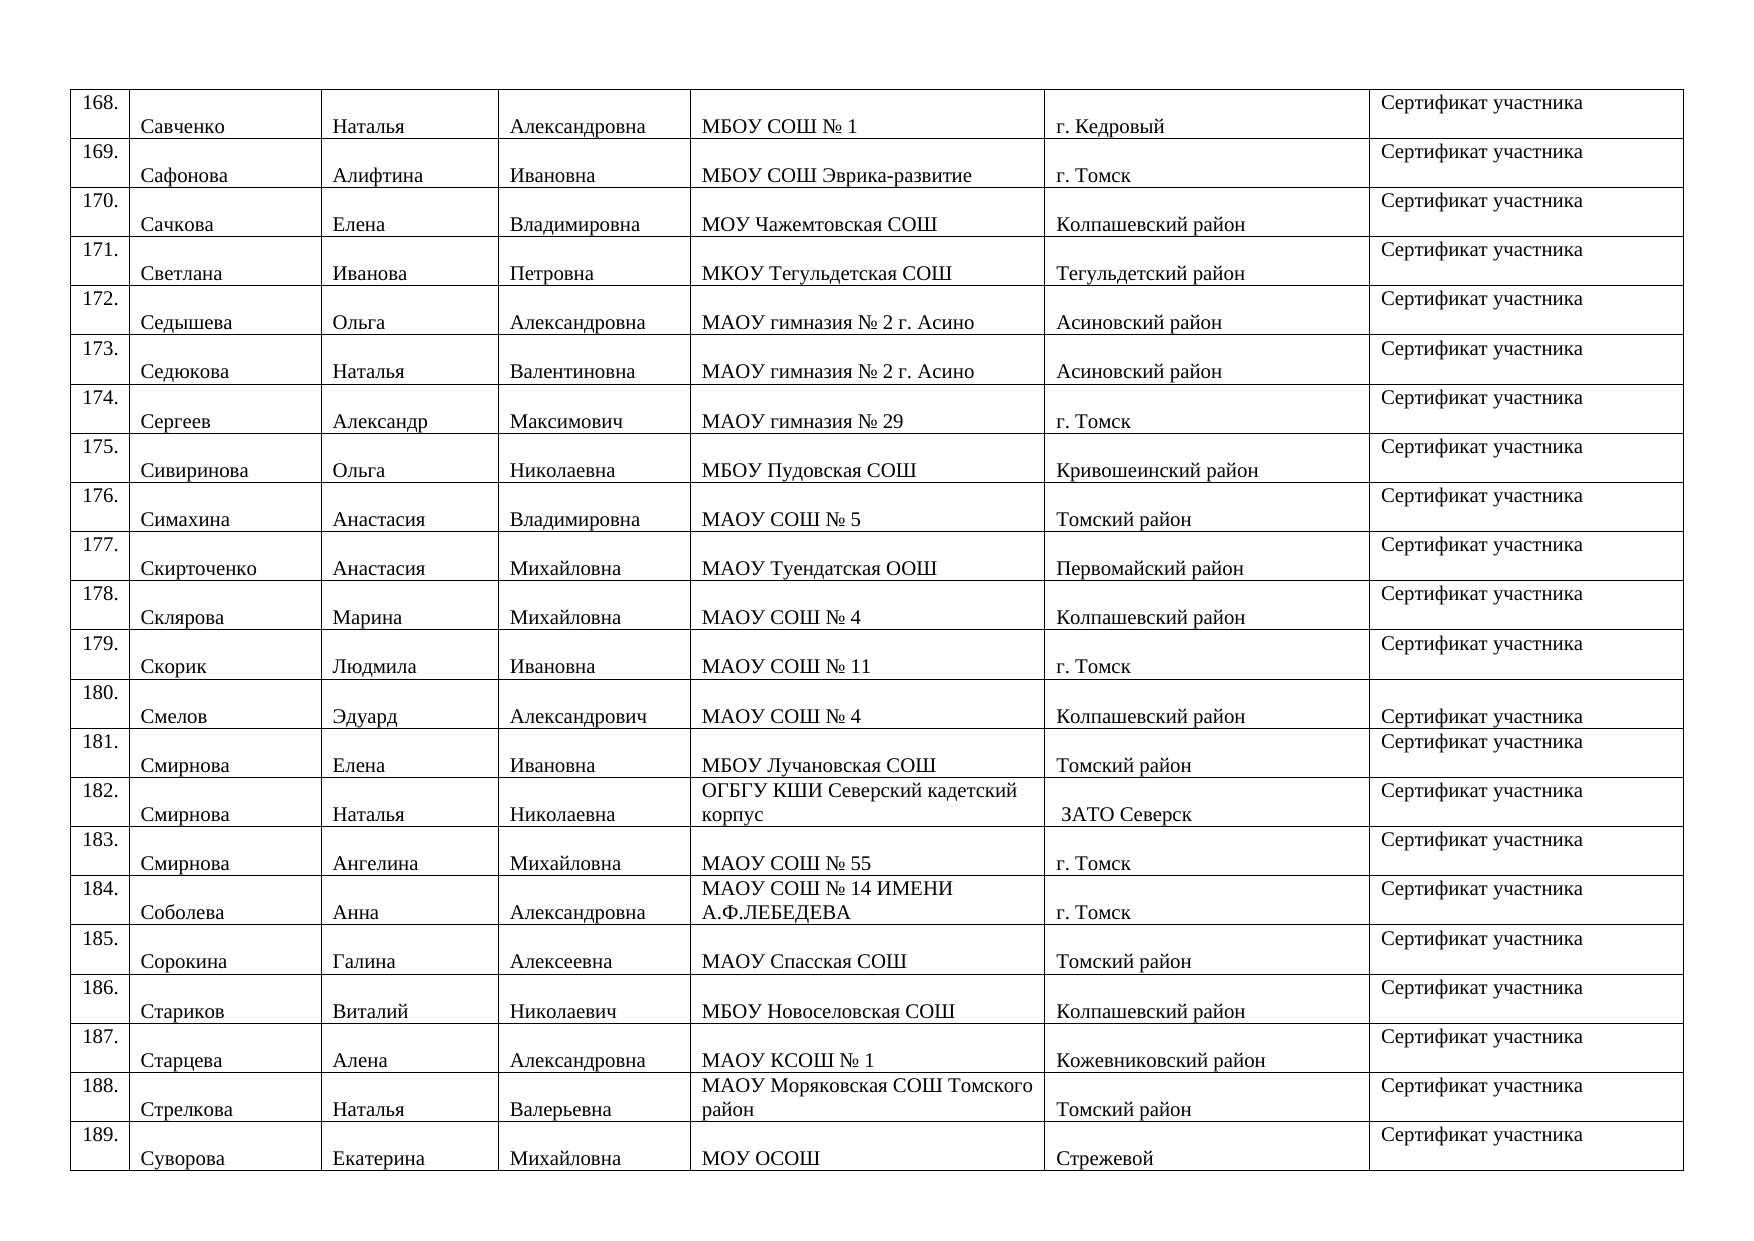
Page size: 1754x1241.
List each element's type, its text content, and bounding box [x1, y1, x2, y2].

table_cell Сертификат участника [1370, 385, 1683, 433]
table_cell Смирнова [130, 729, 321, 777]
table_cell Симахина [130, 483, 321, 531]
table_cell Сертификат участника [1370, 827, 1683, 875]
table_cell [71, 139, 129, 187]
table_cell Александр [322, 385, 498, 433]
table_cell ЗАТО Северск [1045, 778, 1369, 826]
table_cell Сафонова [130, 139, 321, 187]
table_cell Николаевич [499, 975, 690, 1023]
table_cell Владимировна [499, 483, 690, 531]
table_cell Владимировна [499, 188, 690, 236]
table_cell Николаевна [499, 778, 690, 826]
table_cell Колпашевский район [1045, 680, 1369, 728]
table_cell Сертификат участника [1370, 483, 1683, 531]
table_cell Александровна [499, 286, 690, 334]
table_cell [71, 483, 129, 531]
table_cell Соболева [130, 876, 321, 924]
table_cell Анастасия [322, 532, 498, 580]
table_cell Савченко [130, 90, 321, 138]
table_cell Смирнова [130, 827, 321, 875]
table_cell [1370, 90, 1683, 138]
table_cell Сертификат участника [1370, 434, 1683, 482]
table_cell Старцева [130, 1024, 321, 1072]
table_cell Александровна [499, 1024, 690, 1072]
table_cell Томский район [1045, 483, 1369, 531]
table_cell г. Томск [1045, 630, 1369, 678]
table_cell МАОУ СОШ № 4 [691, 680, 1044, 728]
table_cell Суворова [130, 1122, 321, 1170]
table_cell МАОУ КСОШ № 1 [691, 1024, 1044, 1072]
table_cell Алексеевна [499, 925, 690, 973]
table_cell МАОУ гимназия № 2 г. Асино [691, 286, 1044, 334]
table_cell Сертификат участника [1370, 335, 1683, 383]
table_cell г. Томск [1045, 139, 1369, 187]
table_cell Валентиновна [499, 335, 690, 383]
table_cell Первомайский район [1045, 532, 1369, 580]
table_cell Наталья [322, 335, 498, 383]
table_cell МОУ Чажемтовская СОШ [691, 188, 1044, 236]
table_cell [71, 237, 129, 285]
table_cell Алена [322, 1024, 498, 1072]
table_cell Ольга [322, 434, 498, 482]
table_cell Сертификат участника [1370, 975, 1683, 1023]
table_cell Анна [322, 876, 498, 924]
table_cell [71, 188, 129, 236]
table_cell Виталий [322, 975, 498, 1023]
table_cell Колпашевский район [1045, 188, 1369, 236]
table_cell Сертификат участника [1370, 286, 1683, 334]
table_cell Максимович [499, 385, 690, 433]
table_cell Кожевниковский район [1045, 1024, 1369, 1072]
table_cell Стрелкова [130, 1073, 321, 1121]
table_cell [1370, 1122, 1683, 1170]
table_cell Елена [322, 729, 498, 777]
table_cell Асиновский район [1045, 286, 1369, 334]
table_cell Анастасия [322, 483, 498, 531]
table_cell МАОУ Спасская СОШ [691, 925, 1044, 973]
table_cell Кривошеинский район [1045, 434, 1369, 482]
table_cell МОУ ОСОШ [691, 1122, 1044, 1170]
table_cell Ольга [322, 286, 498, 334]
table_cell МАОУ гимназия № 2 г. Асино [691, 335, 1044, 383]
table_cell Сертификат участника [1370, 139, 1683, 187]
table_cell Наталья [322, 778, 498, 826]
table_cell МАОУ СОШ № 55 [691, 827, 1044, 875]
table_cell Марина [322, 581, 498, 629]
table_cell Сертификат участника [1370, 237, 1683, 285]
table_cell Сертификат участника [1370, 729, 1683, 777]
table_cell МКОУ Тегульдетская СОШ [691, 237, 1044, 285]
table_cell Наталья [322, 90, 498, 138]
table_cell [71, 630, 129, 678]
table_cell Сертификат участника [1370, 1073, 1683, 1121]
table_cell Сертификат участника [1370, 188, 1683, 236]
table_cell [71, 286, 129, 334]
table_cell [71, 975, 129, 1023]
table_cell Михайловна [499, 532, 690, 580]
table_cell Колпашевский район [1045, 581, 1369, 629]
table_cell Сертификат участника [1370, 680, 1683, 728]
table_cell [71, 778, 129, 826]
table_cell г. Кедровый [1045, 90, 1369, 138]
table_cell Сорокина [130, 925, 321, 973]
table_cell Сертификат участника [1370, 1024, 1683, 1072]
table_cell Александровна [499, 90, 690, 138]
table_cell Елена [322, 188, 498, 236]
table_cell [71, 925, 129, 973]
table_cell МАОУ СОШ № 11 [691, 630, 1044, 678]
table_cell МАОУ СОШ № 4 [691, 581, 1044, 629]
table_cell Ивановна [499, 630, 690, 678]
table_cell [71, 532, 129, 580]
table_cell Томский район [1045, 729, 1369, 777]
table_cell г. Томск [1045, 385, 1369, 433]
table_cell Ангелина [322, 827, 498, 875]
table_cell Смелов [130, 680, 321, 728]
table_cell Эдуард [322, 680, 498, 728]
table_cell Наталья [322, 1073, 498, 1121]
table_cell Асиновский район [1045, 335, 1369, 383]
table_cell Николаевна [499, 434, 690, 482]
table_cell Петровна [499, 237, 690, 285]
table_cell [71, 581, 129, 629]
table_cell Михайловна [499, 827, 690, 875]
table_cell МБОУ Новоселовская СОШ [691, 975, 1044, 1023]
table_cell [71, 876, 129, 924]
table_cell [71, 1073, 129, 1121]
table_cell Сачкова [130, 188, 321, 236]
table_cell МАОУ гимназия № 29 [691, 385, 1044, 433]
table_cell Иванова [322, 237, 498, 285]
table_cell Сивиринова [130, 434, 321, 482]
table_cell Ивановна [499, 139, 690, 187]
table_cell Седюкова [130, 335, 321, 383]
table_cell МАОУ Туендатская ООШ [691, 532, 1044, 580]
table_cell МАОУ Моряковская СОШ Томского район [691, 1073, 1044, 1121]
table_cell [71, 729, 129, 777]
table_cell г. Томск [1045, 827, 1369, 875]
table_cell [71, 90, 129, 138]
table_cell Сертификат участника [1370, 581, 1683, 629]
table_cell Седышева [130, 286, 321, 334]
table_cell Колпашевский район [1045, 975, 1369, 1023]
table_cell [71, 1024, 129, 1072]
table_cell Светлана [130, 237, 321, 285]
table_cell [71, 680, 129, 728]
table_cell Стрежевой [1045, 1122, 1369, 1170]
table_cell Михайловна [499, 581, 690, 629]
table_cell Сертификат участника [1370, 630, 1683, 678]
table_cell МБОУ СОШ № 1 [691, 90, 1044, 138]
table_cell Скорик [130, 630, 321, 678]
table_cell Сергеев [130, 385, 321, 433]
table_cell Томский район [1045, 925, 1369, 973]
table_cell Людмила [322, 630, 498, 678]
table_cell Скирточенко [130, 532, 321, 580]
table_cell Смирнова [130, 778, 321, 826]
table_cell [71, 1122, 129, 1170]
table_cell МАОУ СОШ № 14 ИМЕНИ А.Ф.ЛЕБЕДЕВА [691, 876, 1044, 924]
table_cell Галина [322, 925, 498, 973]
table_cell Сертификат участника [1370, 532, 1683, 580]
table_cell МБОУ СОШ Эврика-развитие [691, 139, 1044, 187]
table_cell Валерьевна [499, 1073, 690, 1121]
table_cell г. Томск [1045, 876, 1369, 924]
table_cell Алифтина [322, 139, 498, 187]
table_cell МБОУ Лучановская СОШ [691, 729, 1044, 777]
table_cell Стариков [130, 975, 321, 1023]
table_cell [71, 385, 129, 433]
table_cell [71, 434, 129, 482]
table_cell МАОУ СОШ № 5 [691, 483, 1044, 531]
table_cell Тегульдетский район [1045, 237, 1369, 285]
table_cell Александрович [499, 680, 690, 728]
table_cell Михайловна [499, 1122, 690, 1170]
table_cell Екатерина [322, 1122, 498, 1170]
table_cell Сертификат участника [1370, 925, 1683, 973]
table_cell Ивановна [499, 729, 690, 777]
table_cell МБОУ Пудовская СОШ [691, 434, 1044, 482]
table_cell ОГБГУ КШИ Северский кадетский корпус [691, 778, 1044, 826]
table_cell Склярова [130, 581, 321, 629]
table_cell [71, 335, 129, 383]
table_cell Сертификат участника [1370, 778, 1683, 826]
table_cell Сертификат участника [1370, 876, 1683, 924]
table_cell Томский район [1045, 1073, 1369, 1121]
table_cell [71, 827, 129, 875]
table_cell Александровна [499, 876, 690, 924]
